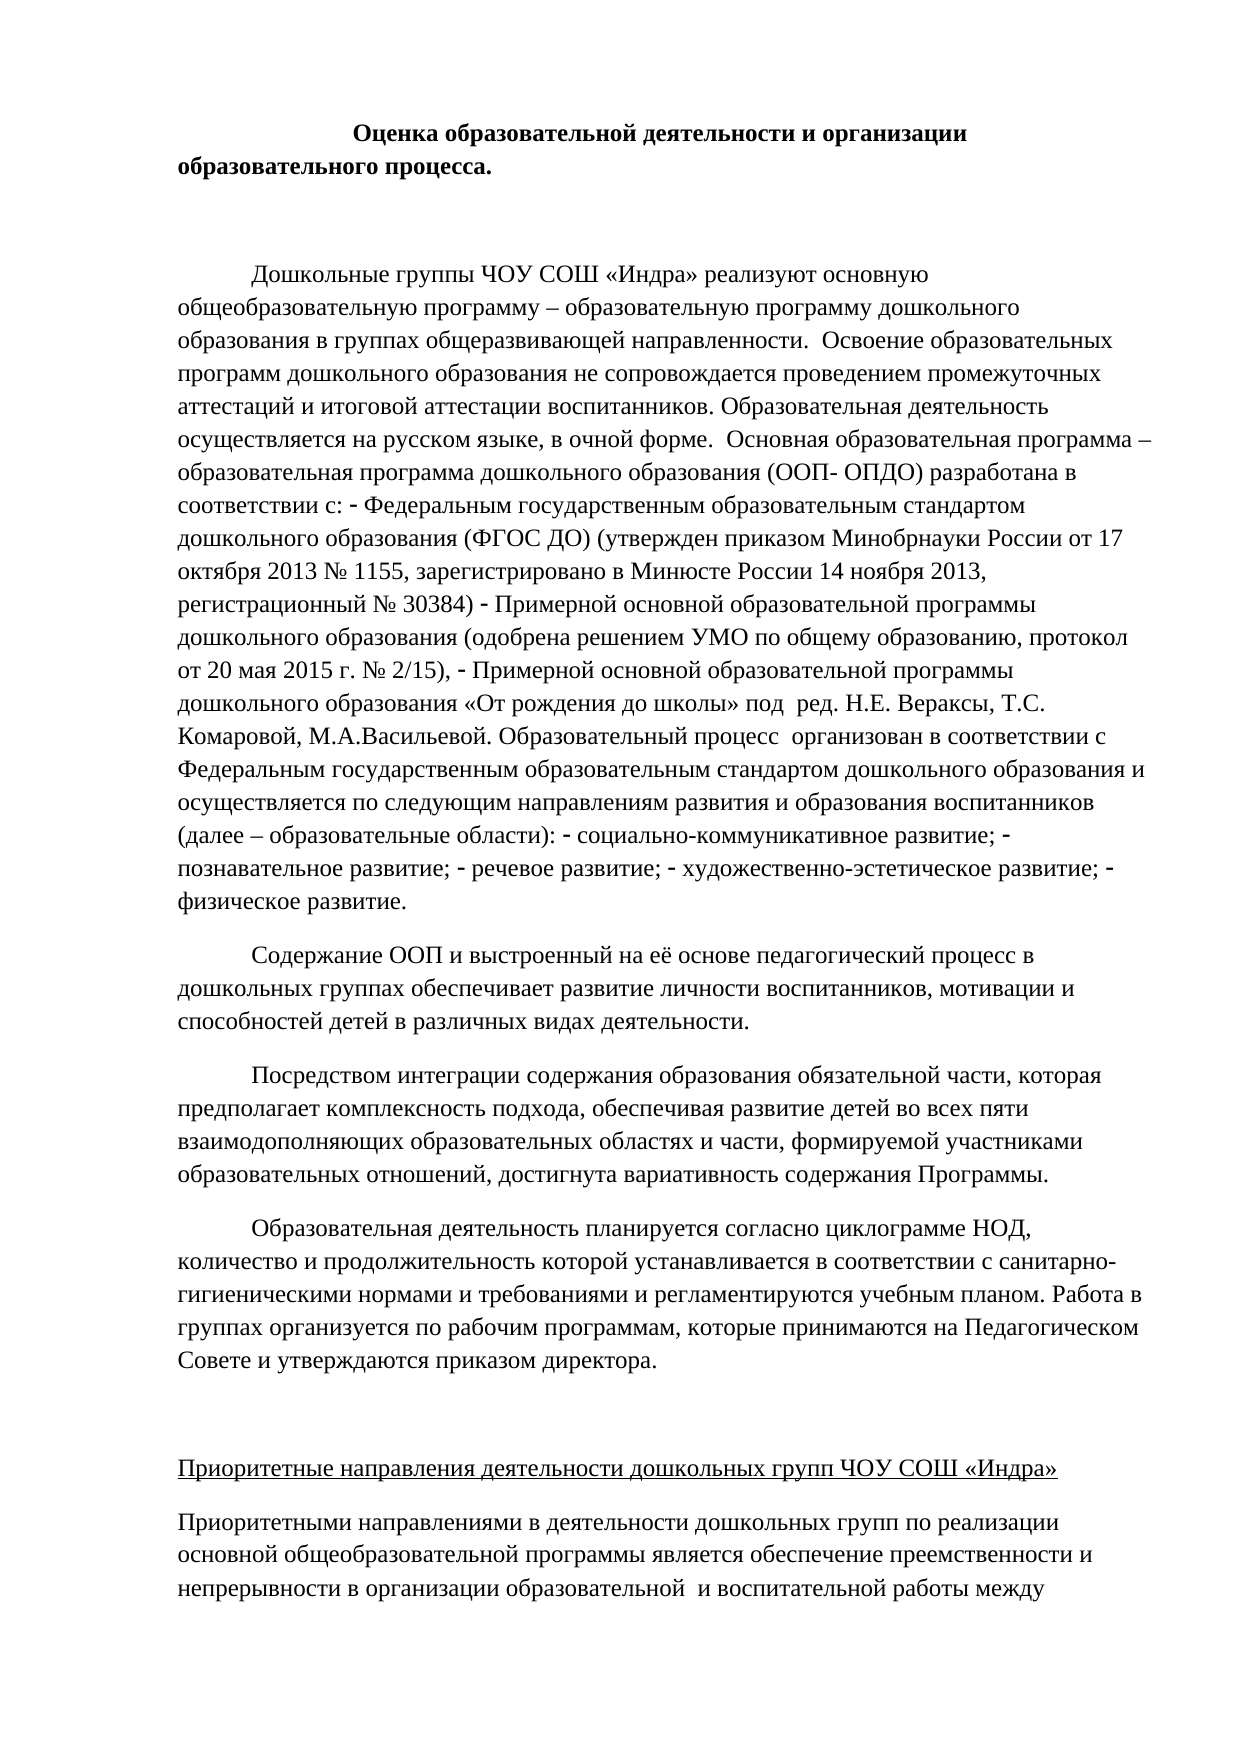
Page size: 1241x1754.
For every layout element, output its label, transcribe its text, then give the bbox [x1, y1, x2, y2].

text Образовательная деятельность планируется согласно циклограмме НОД, количество и продолжительность которой устанавливается в соответствии с санитарно-гигиеническими нормами и требованиями и регламентируются учебным планом. Работа в группах организуется по рабочим программам, которые принимаются на Педагогическом Совете и утверждаются приказом директора. [177, 1213, 1152, 1374]
text Посредством интеграции содержания образования обязательной части, которая предполагает комплексность подхода, обеспечивая развитие детей во всех пяти взаимодополняющих образовательных областях и части, формируемой участниками образовательных отношений, достигнута вариативность содержания Программы. [177, 1060, 1152, 1188]
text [177, 1507, 1152, 1601]
text Приоритетные направления деятельности дошкольных групп ЧОУ СОШ «Индра» [177, 1453, 1152, 1481]
text Оценка образовательной деятельности и организации образовательного процесса. [177, 118, 1152, 180]
text Дошкольные группы ЧОУ СОШ «Индра» реализуют основную общеобразовательную программу – образовательную программу дошкольного образования в группах общеразвивающей направленности. Освоение образовательных программ дошкольного образования не сопровождается проведением промежуточных аттестаций и итоговой аттестации воспитанников. Образовательная деятельность осуществляется на русском языке, в очной форме. Основная образовательная программа – образовательная программа дошкольного образования (ООП- ОПДО) разработана в соответствии с: Федеральным государственным образовательным стандартом дошкольного образования (ФГОС ДО) (утвержден приказом Минобрнауки России от 17 октября 2013 № 1155, зарегистрировано в Минюсте России 14 ноября 2013, регистрационный № 30384) Примерной основной образовательной программы дошкольного образования (одобрена решением УМО по общему образованию, протокол от 20 мая 2015 г. № 2/15), Примерной основной образовательной программы дошкольного образования «От рождения до школы» под ред. Н.Е. Вераксы, Т.С. Комаровой, М.А.Васильевой. Образовательный процесс организован в соответствии с Федеральным государственным образовательным стандартом дошкольного образования и осуществляется по следующим направлениям развития и образования воспитанников (далее – образовательные области): социально-коммуникативное развитие; познавательное развитие; речевое развитие; художественно-эстетическое развитие; физическое развитие. [177, 259, 1152, 915]
text Содержание ООП и выстроенный на её основе педагогический процесс в дошкольных группах обеспечивает развитие личности воспитанников, мотивации и способностей детей в различных видах деятельности. [177, 940, 1152, 1035]
